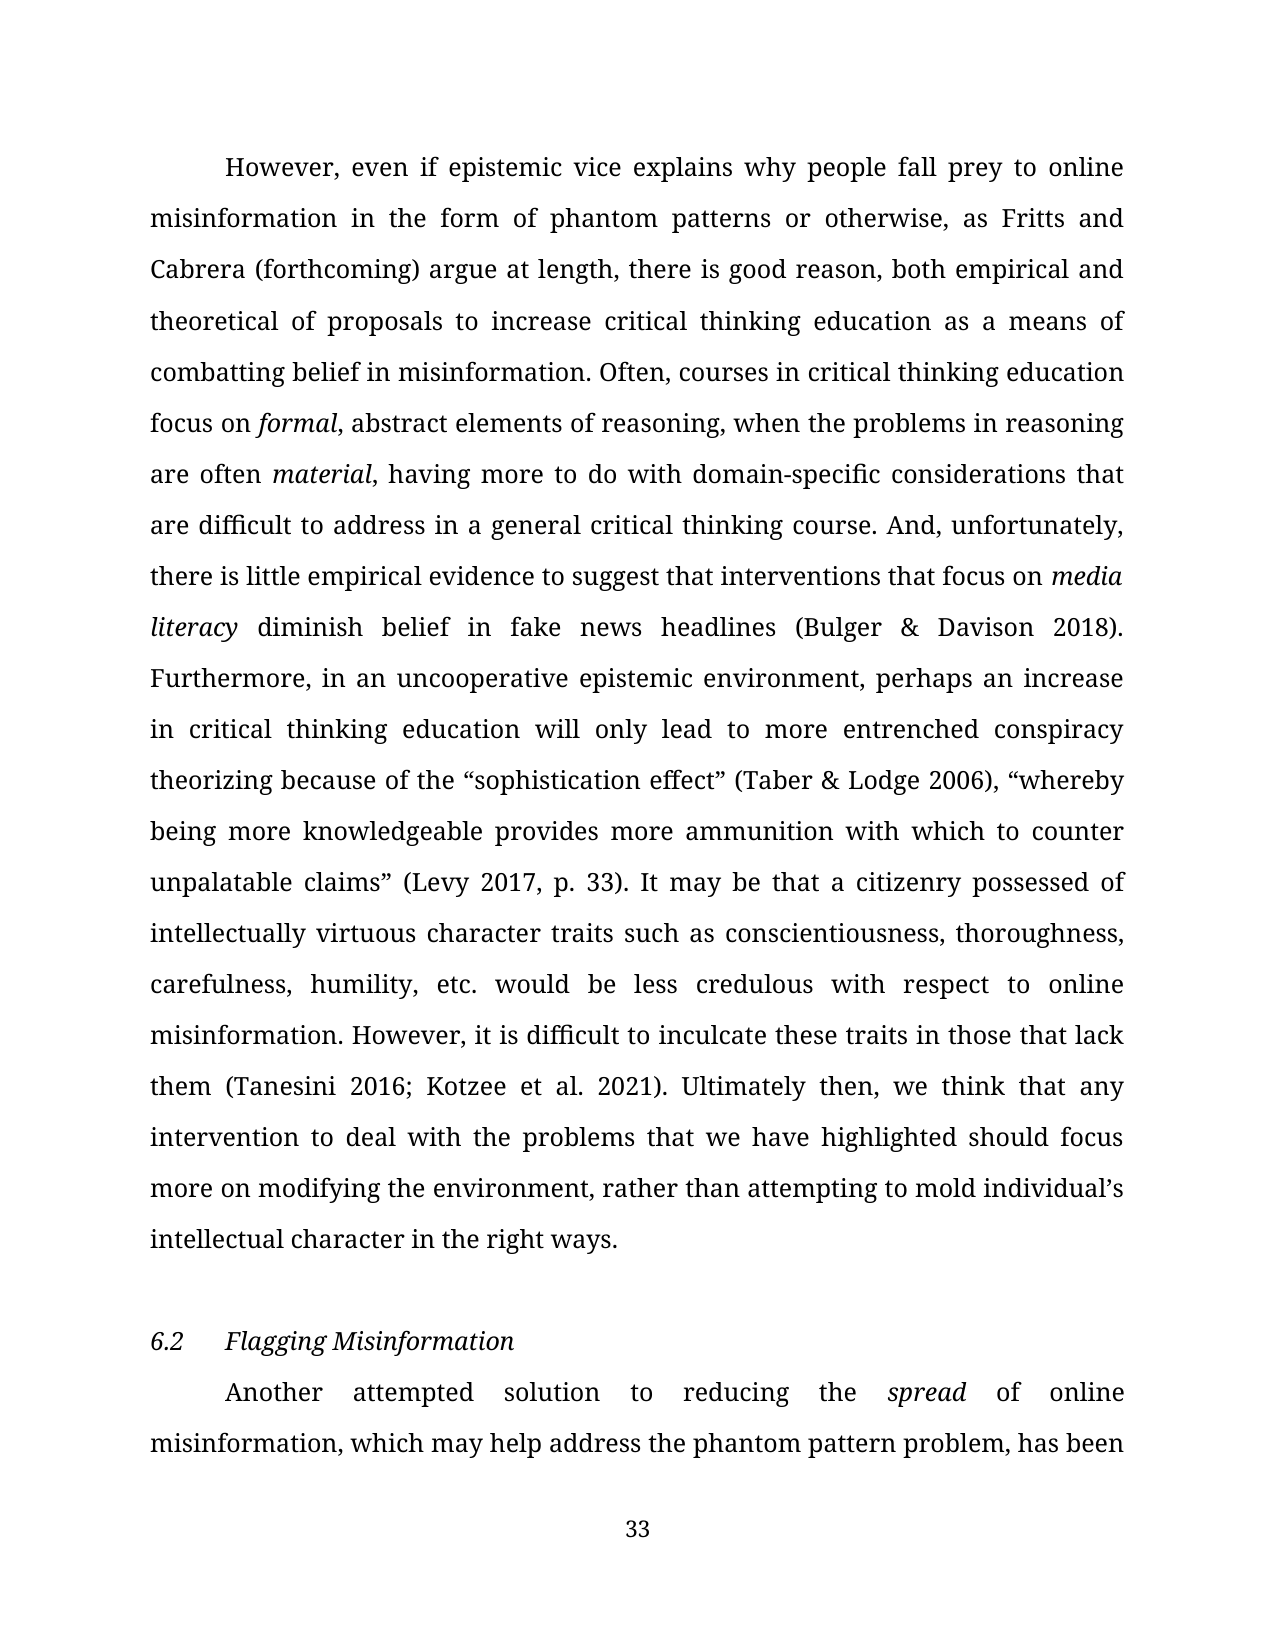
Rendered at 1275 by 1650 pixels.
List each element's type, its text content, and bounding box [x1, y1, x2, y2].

text 6.2 Flagging Misinformation [150, 1324, 1125, 1358]
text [150, 1375, 1125, 1460]
text However, even if epistemic vice explains why people fall prey to online misinformation in the form of phantom patterns or otherwise, as Fritts and Cabrera (forthcoming) argue at length, there is good reason, both empirical and theoretical of proposals to increase critical thinking education as a means of combatting belief in misinformation. Often, courses in critical thinking education focus on formal, abstract elements of reasoning, when the problems in reasoning are often material, having more to do with domain-specific considerations that are difficult to address in a general critical thinking course. And, unfortunately, there is little empirical evidence to suggest that interventions that focus on media literacy diminish belief in fake news headlines (Bulger & Davison 2018). Furthermore, in an uncooperative epistemic environment, perhaps an increase in critical thinking education will only lead to more entrenched conspiracy theorizing because of the “sophistication effect” (Taber & Lodge 2006), “whereby being more knowledgeable provides more ammunition with which to counter unpalatable claims” (Levy 2017, p. 33). It may be that a citizenry possessed of intellectually virtuous character traits such as conscientiousness, thoroughness, carefulness, humility, etc. would be less credulous with respect to online misinformation. However, it is difficult to inculcate these traits in those that lack them (Tanesini 2016; Kotzee et al. 2021). Ultimately then, we think that any intervention to deal with the problems that we have highlighted should focus more on modifying the environment, rather than attempting to mold individual’s intellectual character in the right ways. [150, 150, 1125, 1256]
